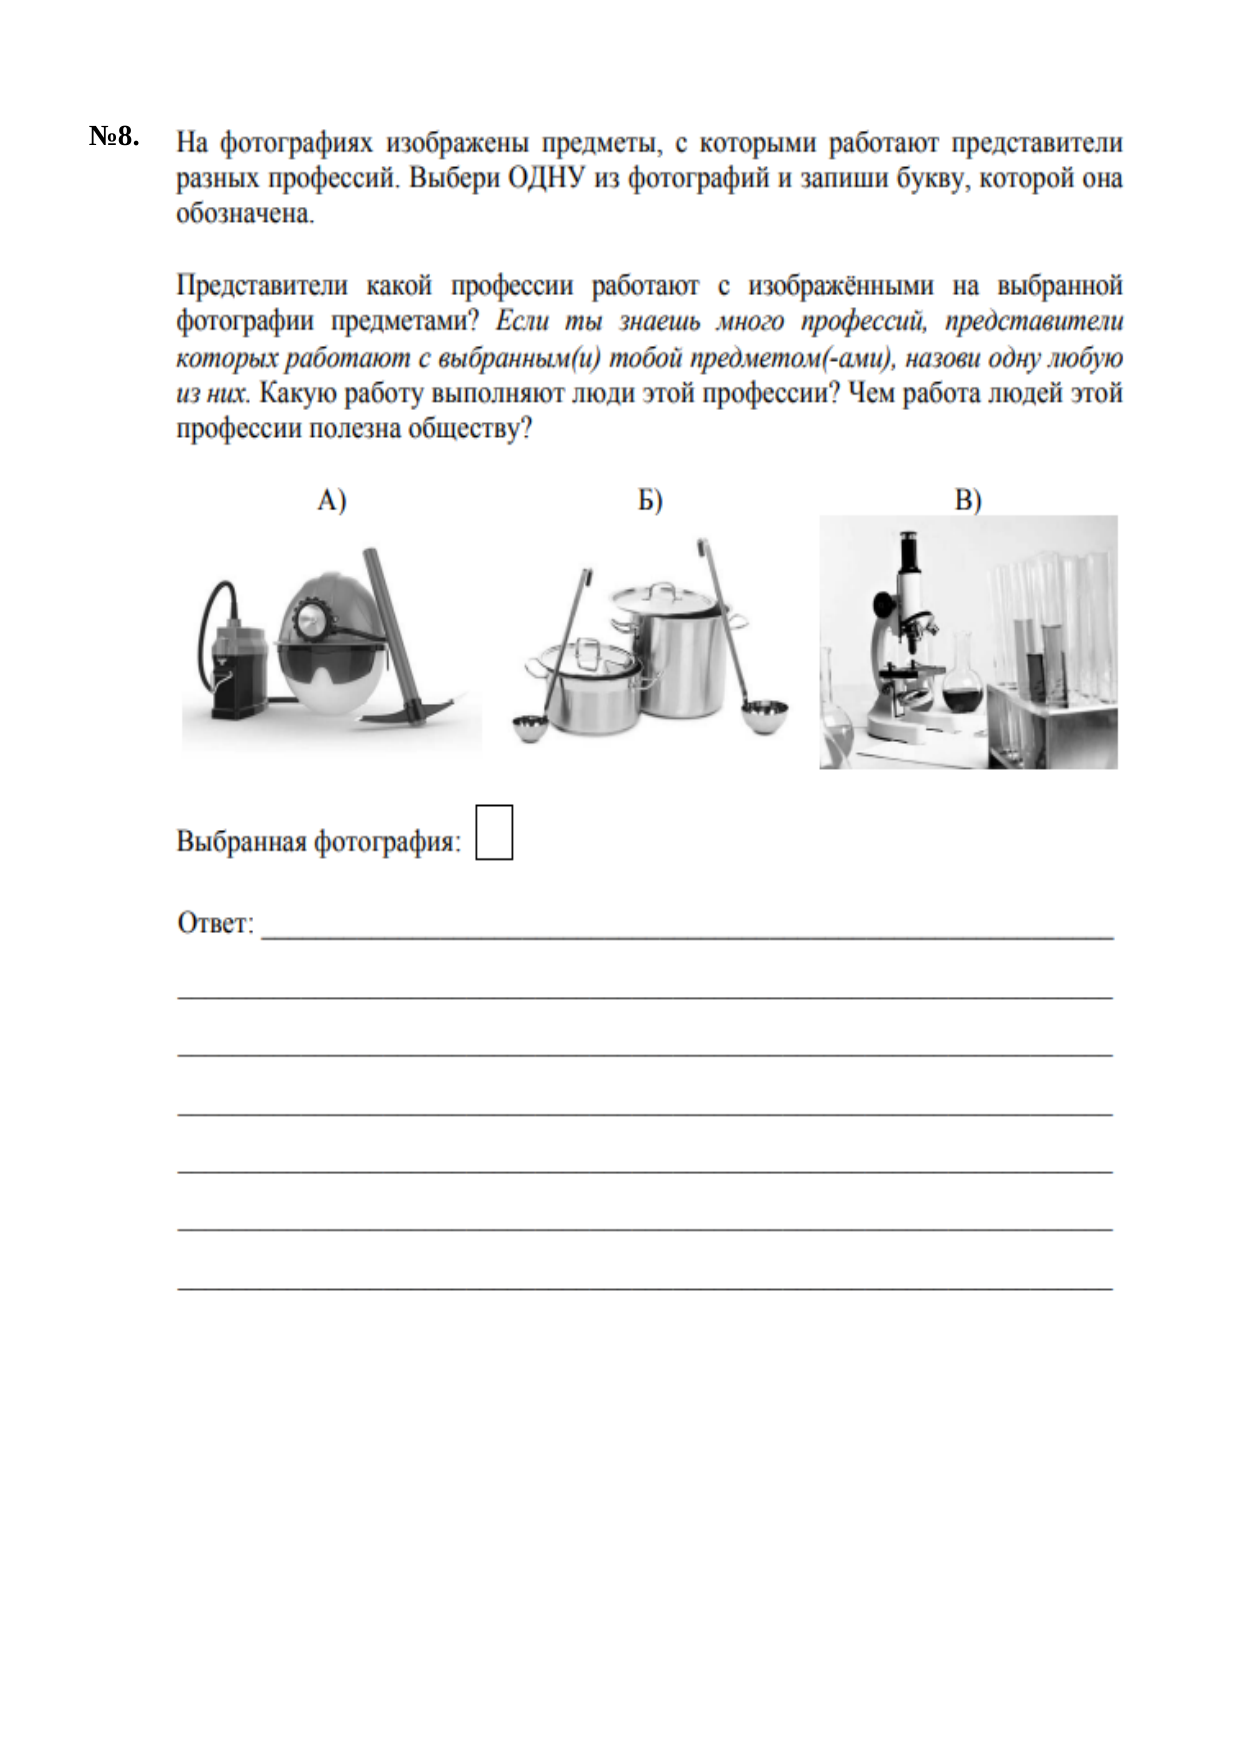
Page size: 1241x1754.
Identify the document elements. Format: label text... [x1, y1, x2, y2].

picture [147, 96, 1164, 1335]
text №8. [88, 118, 147, 152]
